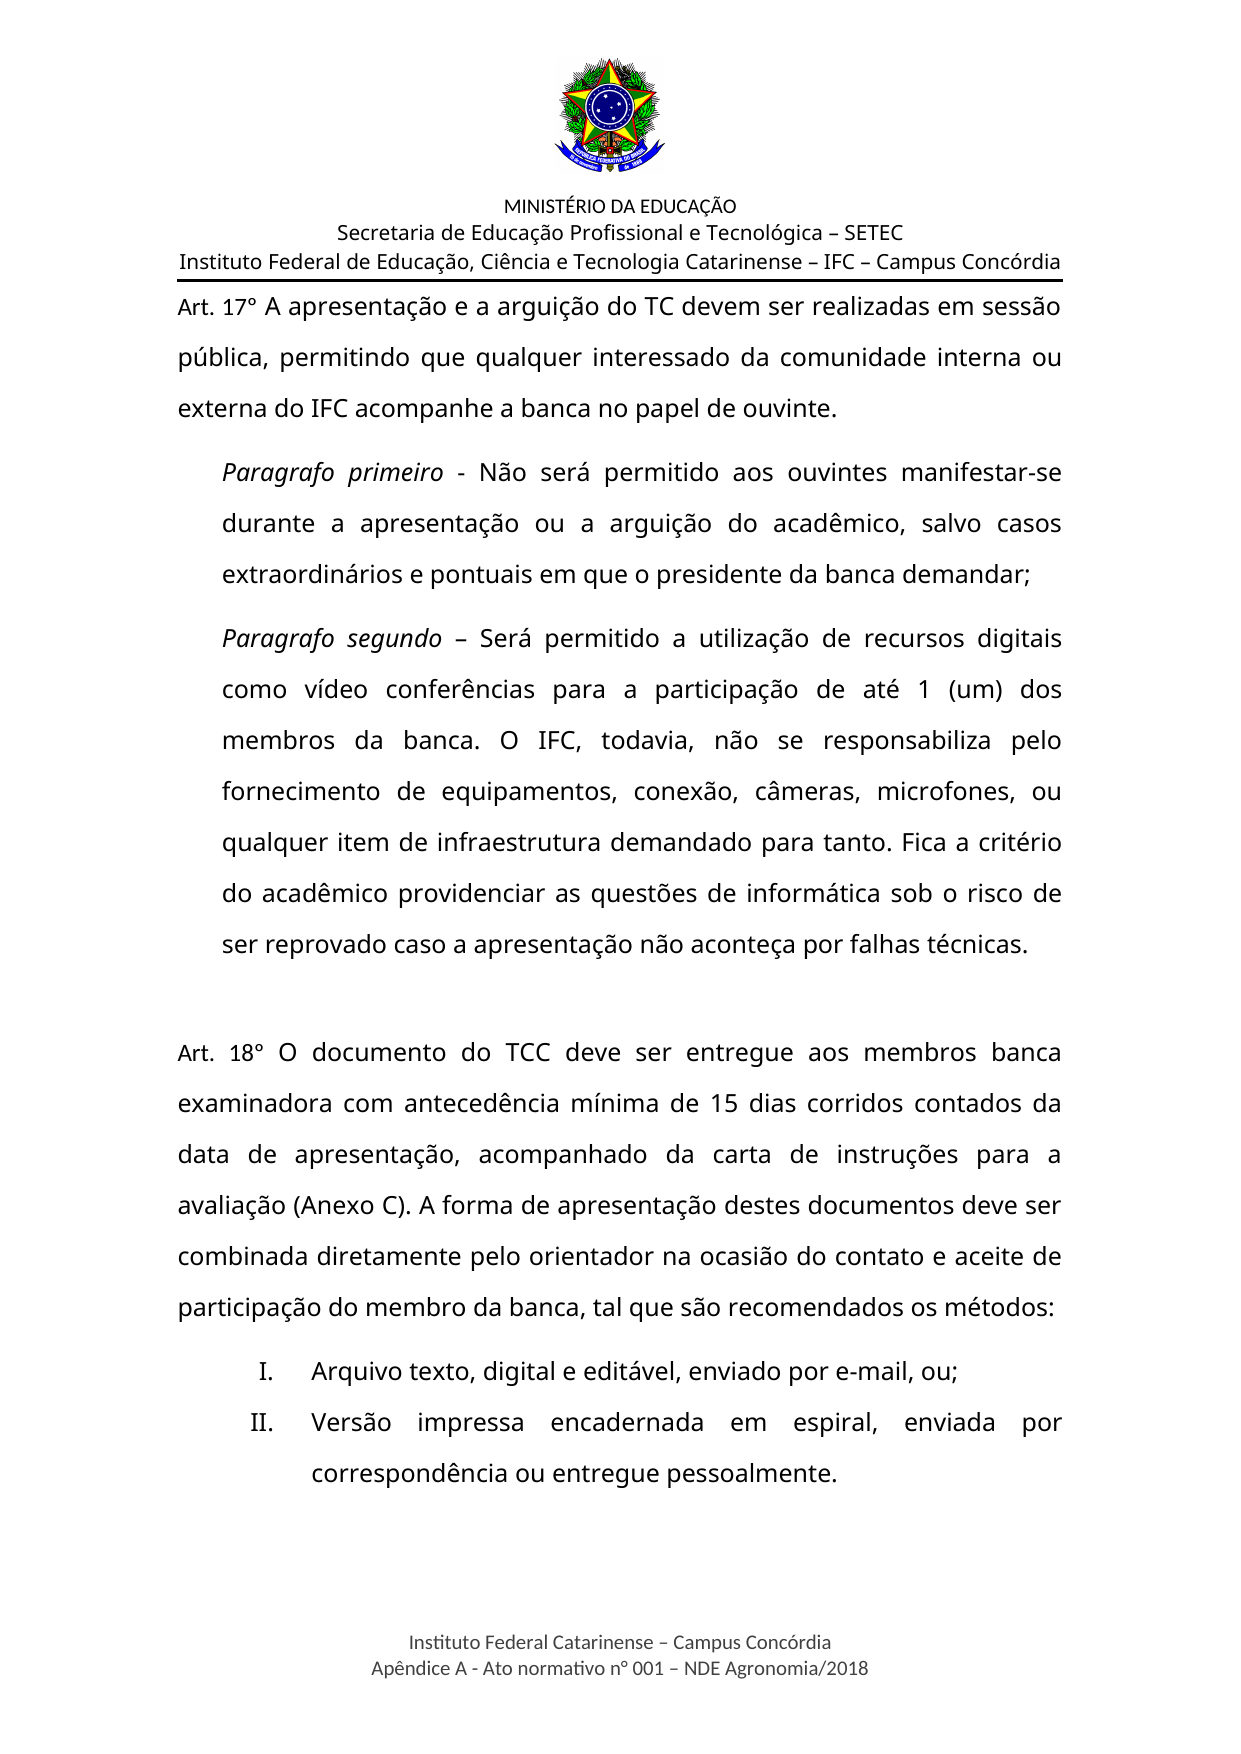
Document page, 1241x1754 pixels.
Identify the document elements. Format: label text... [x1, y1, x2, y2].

text Art. 18º O documento do TCC deve ser entregue aos membros banca examinadora com antecedência mínima de 15 dias corridos contados da data de apresentação, acompanhado da carta de instruções para a avaliação (Anexo C). A forma de apresentação destes documentos deve ser combinada diretamente pelo orientador na ocasião do contato e aceite de participação do membro da banca, tal que são recomendados os métodos: [177, 1034, 1063, 1324]
text Paragrafo primeiro - Não será permitido aos ouvintes manifestar-se durante a apresentação ou a arguição do acadêmico, salvo casos extraordinários e pontuais em que o presidente da banca demandar; [222, 455, 1063, 591]
text Paragrafo segundo – Será permitido a utilização de recursos digitais como vídeo conferências para a participação de até 1 (um) dos membros da banca. O IFC, todavia, não se responsabiliza pelo fornecimento de equipamentos, conexão, câmeras, microfones, ou qualquer item de infraestrutura demandado para tanto. Fica a critério do acadêmico providenciar as questões de informática sob o risco de ser reprovado caso a apresentação não aconteça por falhas técnicas. [222, 620, 1063, 961]
list Versão impressa encadernada em espiral, enviada por correspondência ou entregue pessoalmente. [274, 1404, 1063, 1489]
text Art. 17º A apresentação e a arguição do TC devem ser realizadas em sessão pública, permitindo que qualquer interessado da comunidade interna ou externa do IFC acompanhe a banca no papel de ouvinte. [177, 289, 1063, 425]
list Arquivo texto, digital e editável, enviado por e-mail, ou; [274, 1353, 1063, 1387]
